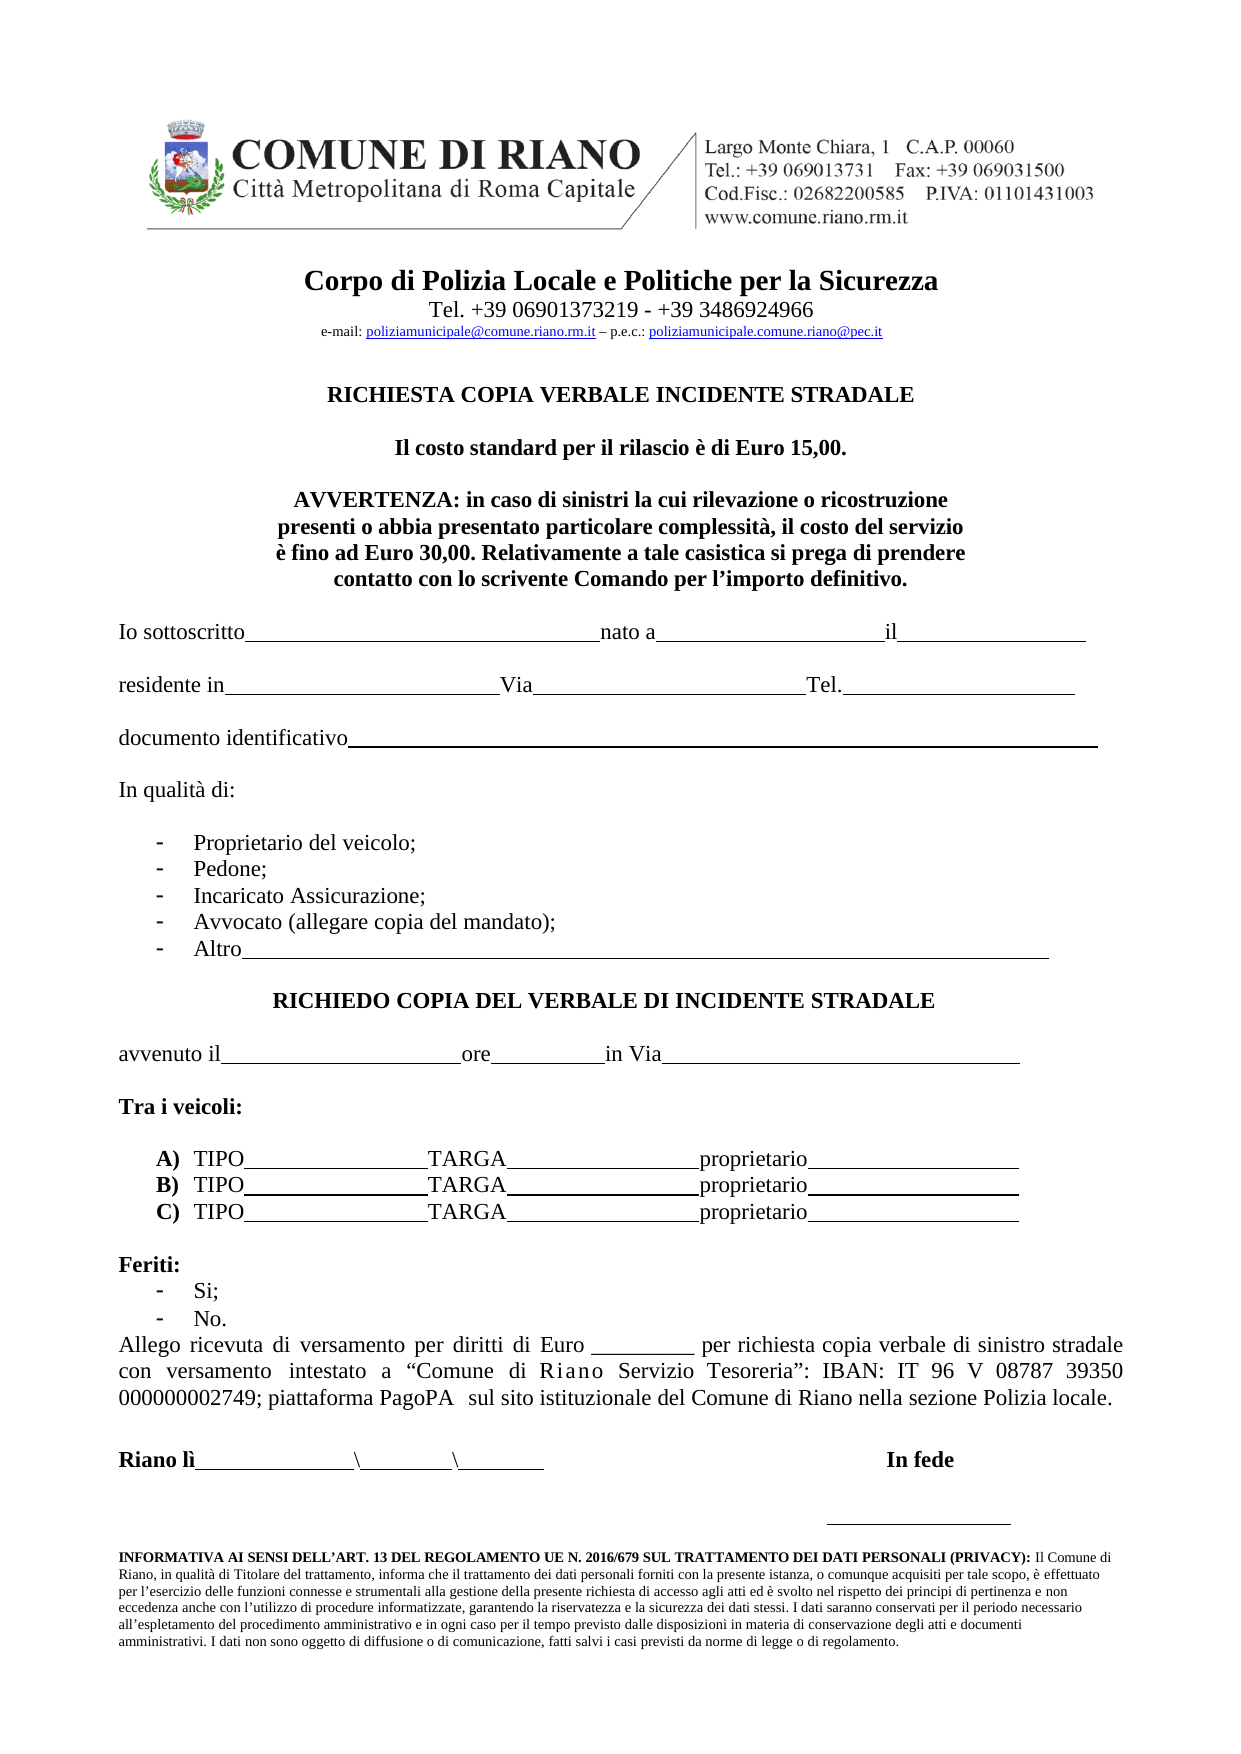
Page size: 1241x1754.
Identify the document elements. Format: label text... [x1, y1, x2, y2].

list Altro [156, 935, 1136, 961]
text residente in Via Tel. [118, 671, 1136, 697]
list No. [156, 1305, 1136, 1331]
text In qualità di: [118, 776, 1136, 803]
text AVVERTENZA: in caso di sinistri la cui rilevazione o ricostruzione presenti o abbia presentato particolare complessità, il costo del servizio è fino ad Euro 30,00. Relativamente a tale casistica si prega di prendere contatto con lo scrivente Comando per l’importo definitivo. [271, 486, 970, 592]
text Io sottoscritto nato a il [118, 618, 1136, 644]
text RICHIEDO COPIA DEL VERBALE DI INCIDENTE STRADALE [271, 987, 936, 1014]
text INFORMATIVA AI SENSI DELL’ART. 13 DEL REGOLAMENTO UE N. 2016/679 SUL TRATTAMENTO DEI DATI PERSONALI (PRIVACY): Il Comune di [118, 1549, 1136, 1566]
text Riano lì \ \ In fede [118, 1446, 1136, 1472]
list Incaricato Assicurazione; [156, 882, 1136, 908]
list Proprietario del veicolo; [156, 829, 1136, 855]
text Allego ricevuta di versamento per diritti di Euro _________ per richiesta copia verbale di sinistro stradale con versamento intestato a “Comune di Riano Servizio Tesoreria”: IBAN: IT 96 V 08787 39350 000000002749; piattaforma PagoPA sul sito istituzionale del Comune di Riano nella sezione Polizia locale. [118, 1331, 1124, 1410]
list Avvocato (allegare copia del mandato); [156, 908, 1136, 934]
list Pedone; [156, 855, 1136, 882]
list TIPO TARGA proprietario [156, 1172, 1136, 1198]
picture [106, 95, 1136, 263]
text Riano, in qualità di Titolare del trattamento, informa che il trattamento dei dati personali forniti con la presente istanza, o comunque acquisiti per tale scopo, è effettuato per l’esercizio delle funzioni connesse e strumentali alla gestione della presente richiesta di accesso agli atti ed è svolto nel rispetto dei principi di pertinenza e non eccedenza anche con l’utilizzo di procedure informatizzate, garantendo la riservatezza e la sicurezza dei dati stessi. I dati saranno conservati per il periodo necessario all’espletamento del procedimento amministrativo e in ogni caso per il tempo previsto dalle disposizioni in materia di conservazione degli atti e documenti amministrativi. I dati non sono oggetto di diffusione o di comunicazione, fatti salvi i casi previsti da norme di legge o di regolamento. [118, 1566, 1114, 1649]
text e-mail: poliziamunicipale@comune.riano.rm.it – p.e.c.: poliziamunicipale.comune.riano@pec.it [106, 323, 1136, 340]
text avvenuto il ore in Via [118, 1040, 1136, 1067]
list TIPO TARGA proprietario [156, 1146, 1136, 1172]
text Tel. +39 06901373219 - +39 3486924966 [106, 296, 1136, 322]
text documento identificativo [118, 723, 1136, 750]
text Il costo standard per il rilascio è di Euro 15,00. [271, 434, 970, 460]
text Feriti: [118, 1251, 1136, 1277]
list Si; [156, 1277, 1136, 1304]
text Tra i veicoli: [118, 1093, 1136, 1119]
text Corpo di Polizia Locale e Politiche per la Sicurezza [106, 263, 1136, 296]
text RICHIESTA COPIA VERBALE INCIDENTE STRADALE [271, 381, 970, 407]
list TIPO TARGA proprietario [156, 1198, 1136, 1224]
